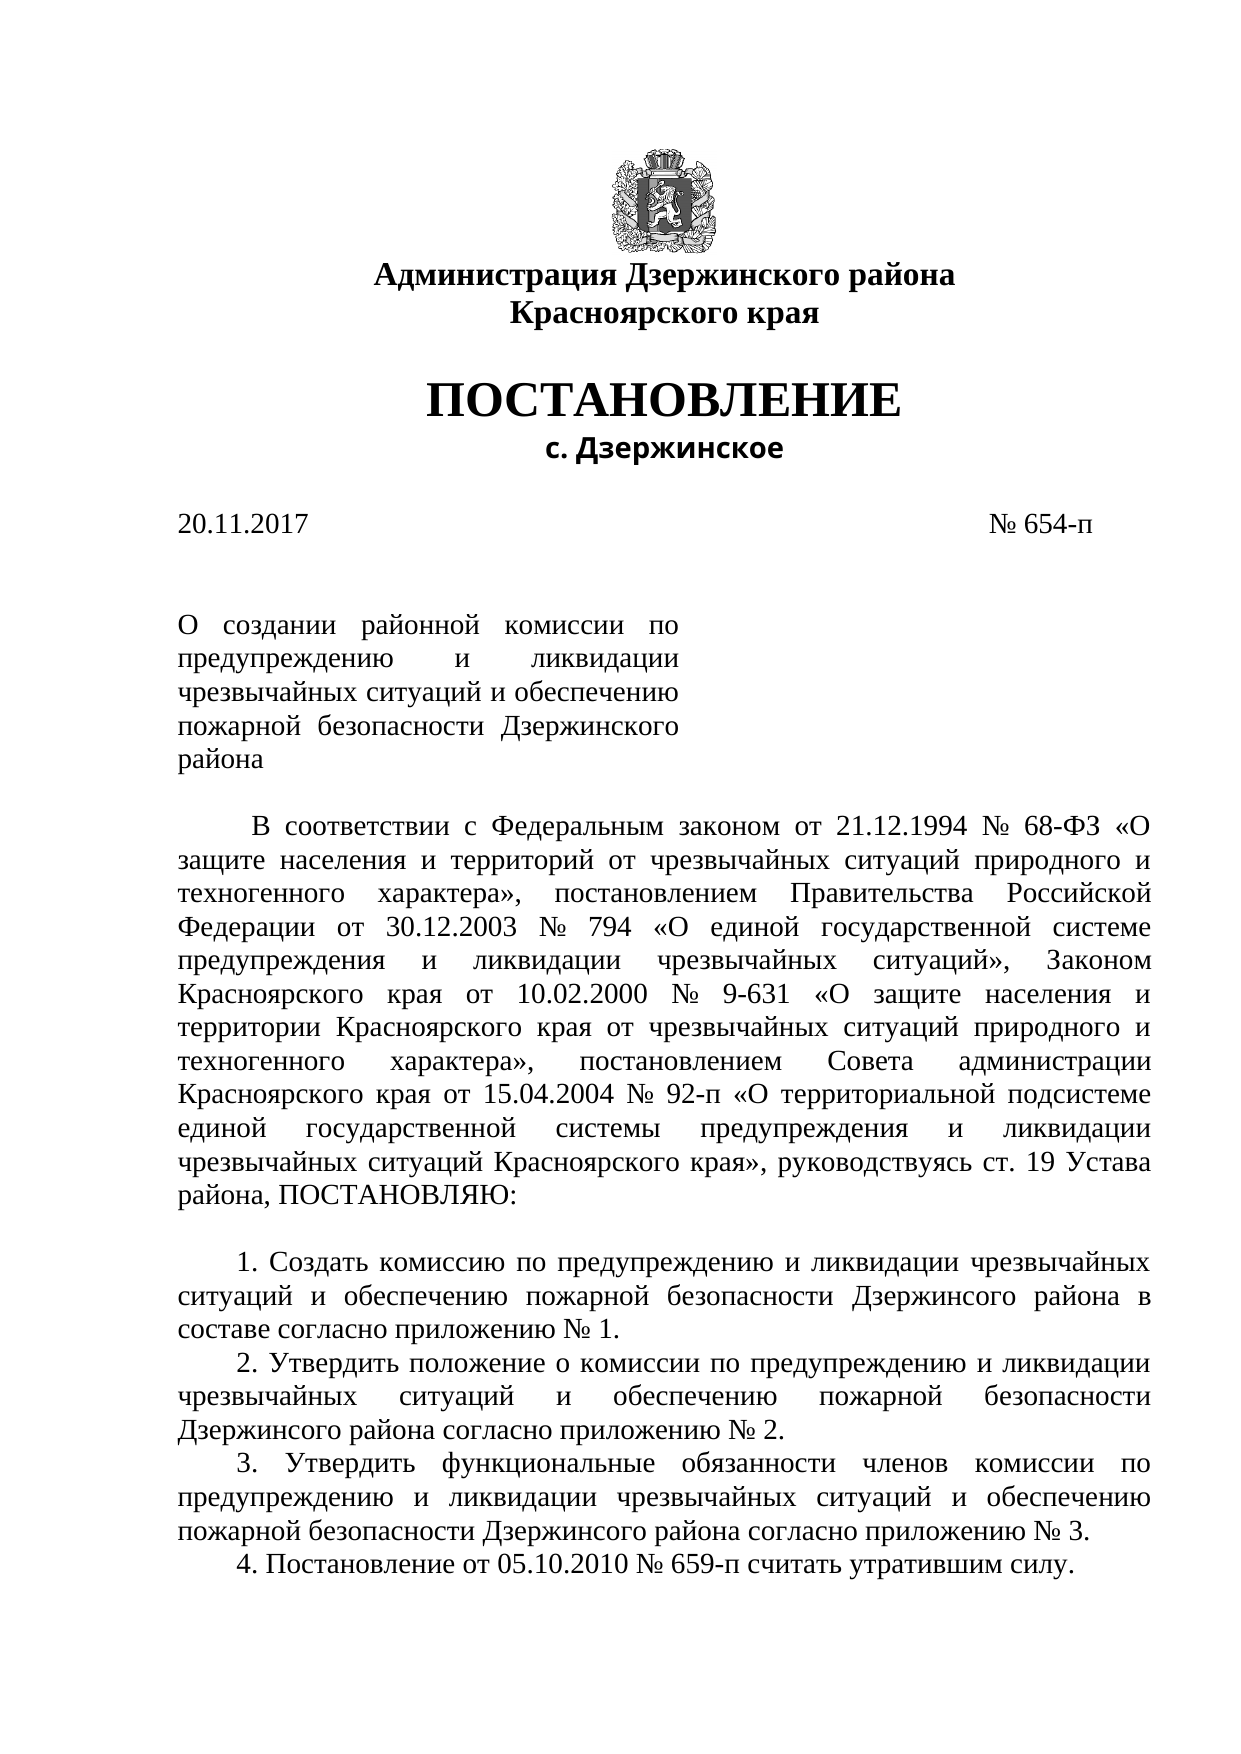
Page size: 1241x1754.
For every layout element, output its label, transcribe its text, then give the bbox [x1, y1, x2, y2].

text 3. Утвердить функциональные обязанности членов комиссии по предупреждению и ликвидации чрезвычайных ситуаций и обеспечению пожарной безопасности Дзержинсого района согласно приложению № 3. [177, 1446, 1152, 1546]
text ПОСТАНОВЛЕНИЕ [177, 369, 1152, 427]
text 1. Создать комиссию по предупреждению и ликвидации чрезвычайных ситуаций и обеспечению пожарной безопасности Дзержинсого района в составе согласно приложению № 1. [177, 1244, 1152, 1345]
text О создании районной комиссии по предупреждению и ликвидации чрезвычайных ситуаций и обеспечению пожарной безопасности Дзержинского района [177, 607, 679, 775]
text Администрация Дзержинского района [177, 118, 1152, 293]
text Красноярского края [177, 293, 1152, 331]
text 2. Утвердить положение о комиссии по предупреждению и ликвидации чрезвычайных ситуаций и обеспечению пожарной безопасности Дзержинсого района согласно приложению № 2. [177, 1345, 1152, 1446]
text с. Дзержинское [177, 427, 1152, 467]
text 4. Постановление от 05.10.2010 № 659-п считать утратившим силу. [177, 1546, 1152, 1580]
picture [611, 149, 717, 255]
text 20.11.2017 № 654-п [177, 506, 1152, 540]
text В соответствии с Федеральным законом от 21.12.1994 № 68-ФЗ «О защите населения и территорий от чрезвычайных ситуаций природного и техногенного характера», постановлением Правительства Российской Федерации от 30.12.2003 № 794 «О единой государственной системе предупреждения и ликвидации чрезвычайных ситуаций», Законом Красноярского края от 10.02.2000 № 9-631 «О защите населения и территории Красноярского края от чрезвычайных ситуаций природного и техногенного характера», постановлением Совета администрации Красноярского края от 15.04.2004 № 92-п «О территориальной подсистеме единой государственной системы предупреждения и ликвидации чрезвычайных ситуаций Красноярского края», руководствуясь ст. 19 Устава района, ПОСТАНОВЛЯЮ: [177, 808, 1152, 1211]
